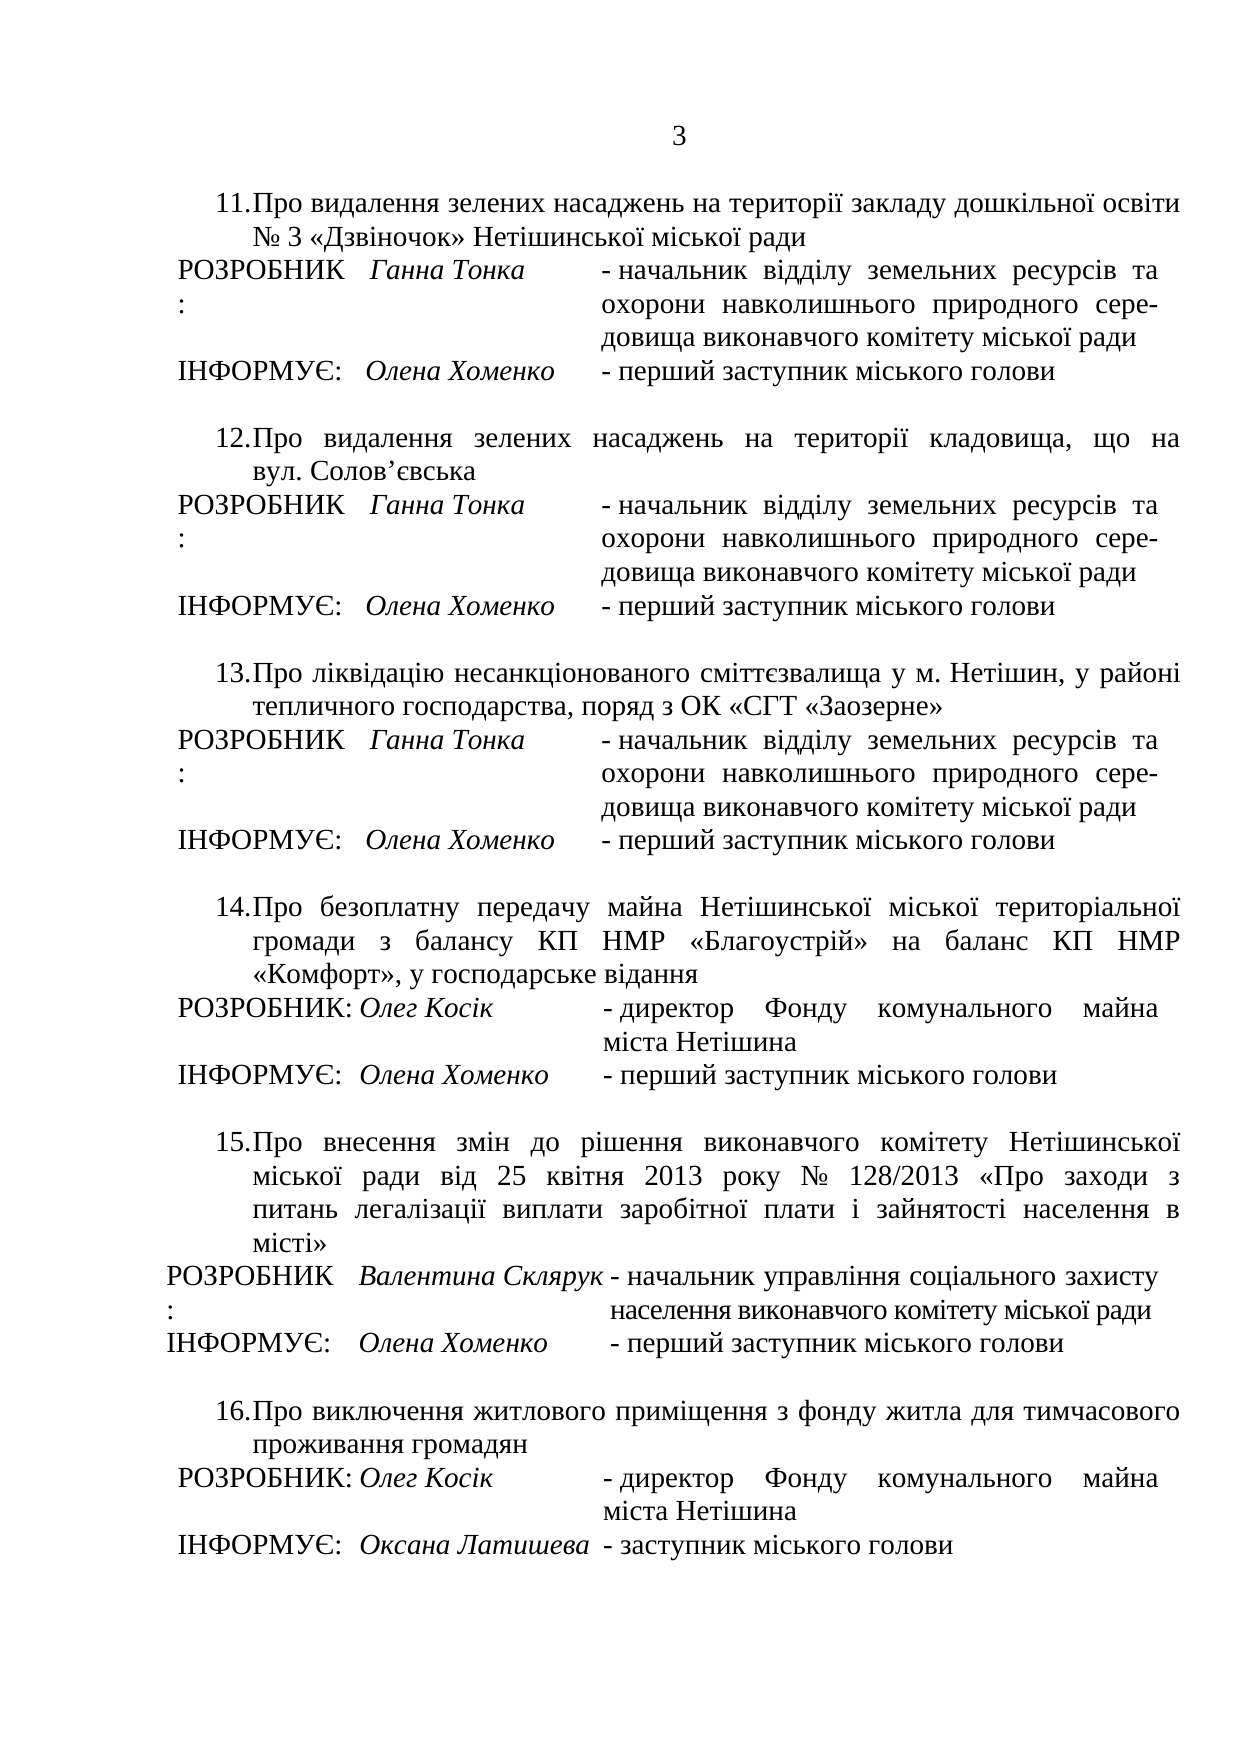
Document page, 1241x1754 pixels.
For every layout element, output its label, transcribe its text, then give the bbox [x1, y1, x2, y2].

subtitle Про внесення змін до рішення виконавчого комітету Нетішинської міської ради від 25 квітня 2013 року № 128/2013 «Про заходи з питань легалізації виплати заробітної плати і зайнятості населення в місті» [215, 1124, 1181, 1258]
table_header РОЗРОБНИК: [166, 990, 353, 1057]
subtitle 3 [177, 118, 1181, 152]
subtitle Про видалення зелених насаджень на території кладовища, що на вул. Солов’євська [215, 420, 1181, 487]
table_cell ІНФОРМУЄ: [166, 1057, 353, 1091]
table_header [600, 1460, 1170, 1527]
table_cell Оксана Латишева [354, 1527, 600, 1560]
table_header Ганна Тонка [364, 487, 598, 588]
table_header - начальник управління соціального захисту населення виконавчого комітету міської ради [607, 1259, 1170, 1326]
table_header РОЗРОБНИК: [155, 1259, 353, 1326]
table_cell ІНФОРМУЄ: [166, 823, 364, 856]
table_header РОЗРОБНИК: [166, 487, 364, 588]
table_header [598, 252, 1170, 353]
table_header - начальник відділу земельних ресурсів та охорони навколишнього природного сере-довища виконавчого комітету міської ради [598, 487, 1170, 588]
table_cell - перший заступник міського голови [607, 1326, 1170, 1359]
subtitle Про безоплатну передачу майна Нетішинської міської територіальної громади з балансу КП НМР «Благоустрій» на баланс КП НМР «Комфорт», у господарське відання [215, 889, 1181, 990]
table_cell ІНФОРМУЄ: [166, 1527, 353, 1560]
subtitle Про виключення житлового приміщення з фонду житла для тимчасового проживання громадян [215, 1393, 1181, 1460]
table_header Олег Косік [354, 1460, 600, 1527]
table_header Ганна Тонка [364, 252, 598, 353]
table_cell Олена Хоменко [353, 1326, 607, 1359]
table_header Ганна Тонка [364, 722, 598, 822]
table_header - начальник відділу земельних ресурсів та охорони навколишнього природного сере-довища виконавчого комітету міської ради [598, 722, 1170, 822]
table_cell ІНФОРМУЄ: [166, 588, 364, 621]
table_cell Олена Хоменко [364, 353, 598, 386]
table_cell ІНФОРМУЄ: [155, 1326, 353, 1359]
table_cell - перший заступник міського голови [600, 1057, 1170, 1091]
table_cell Олена Хоменко [364, 588, 598, 621]
table_cell - заступник міського голови [600, 1527, 1170, 1560]
subtitle Про ліквідацію несанкціонованого сміттєзвалища у м. Нетішин, у районі тепличного господарства, поряд з ОК «СГТ «Заозерне» [215, 655, 1181, 722]
table_header Валентина Склярук [353, 1259, 607, 1326]
subtitle Про видалення зелених насаджень на території закладу дошкільної освіти № 3 «Дзвіночок» Нетішинської міської ради [215, 185, 1181, 252]
table_cell - перший заступник міського голови [598, 588, 1170, 621]
table_cell Олена Хоменко [364, 823, 598, 856]
table_header РОЗРОБНИК: [166, 1460, 353, 1527]
table_cell Олена Хоменко [354, 1057, 600, 1091]
table_cell - перший заступник міського голови [598, 823, 1170, 856]
table_header Олег Косік [354, 990, 600, 1057]
table_cell - перший заступник міського голови [598, 353, 1170, 386]
table_header РОЗРОБНИК: [166, 722, 364, 822]
table_cell ІНФОРМУЄ: [166, 353, 364, 386]
table_header РОЗРОБНИК: [166, 252, 364, 353]
table_header - директор Фонду комунального майна міста Нетішина [600, 990, 1170, 1057]
